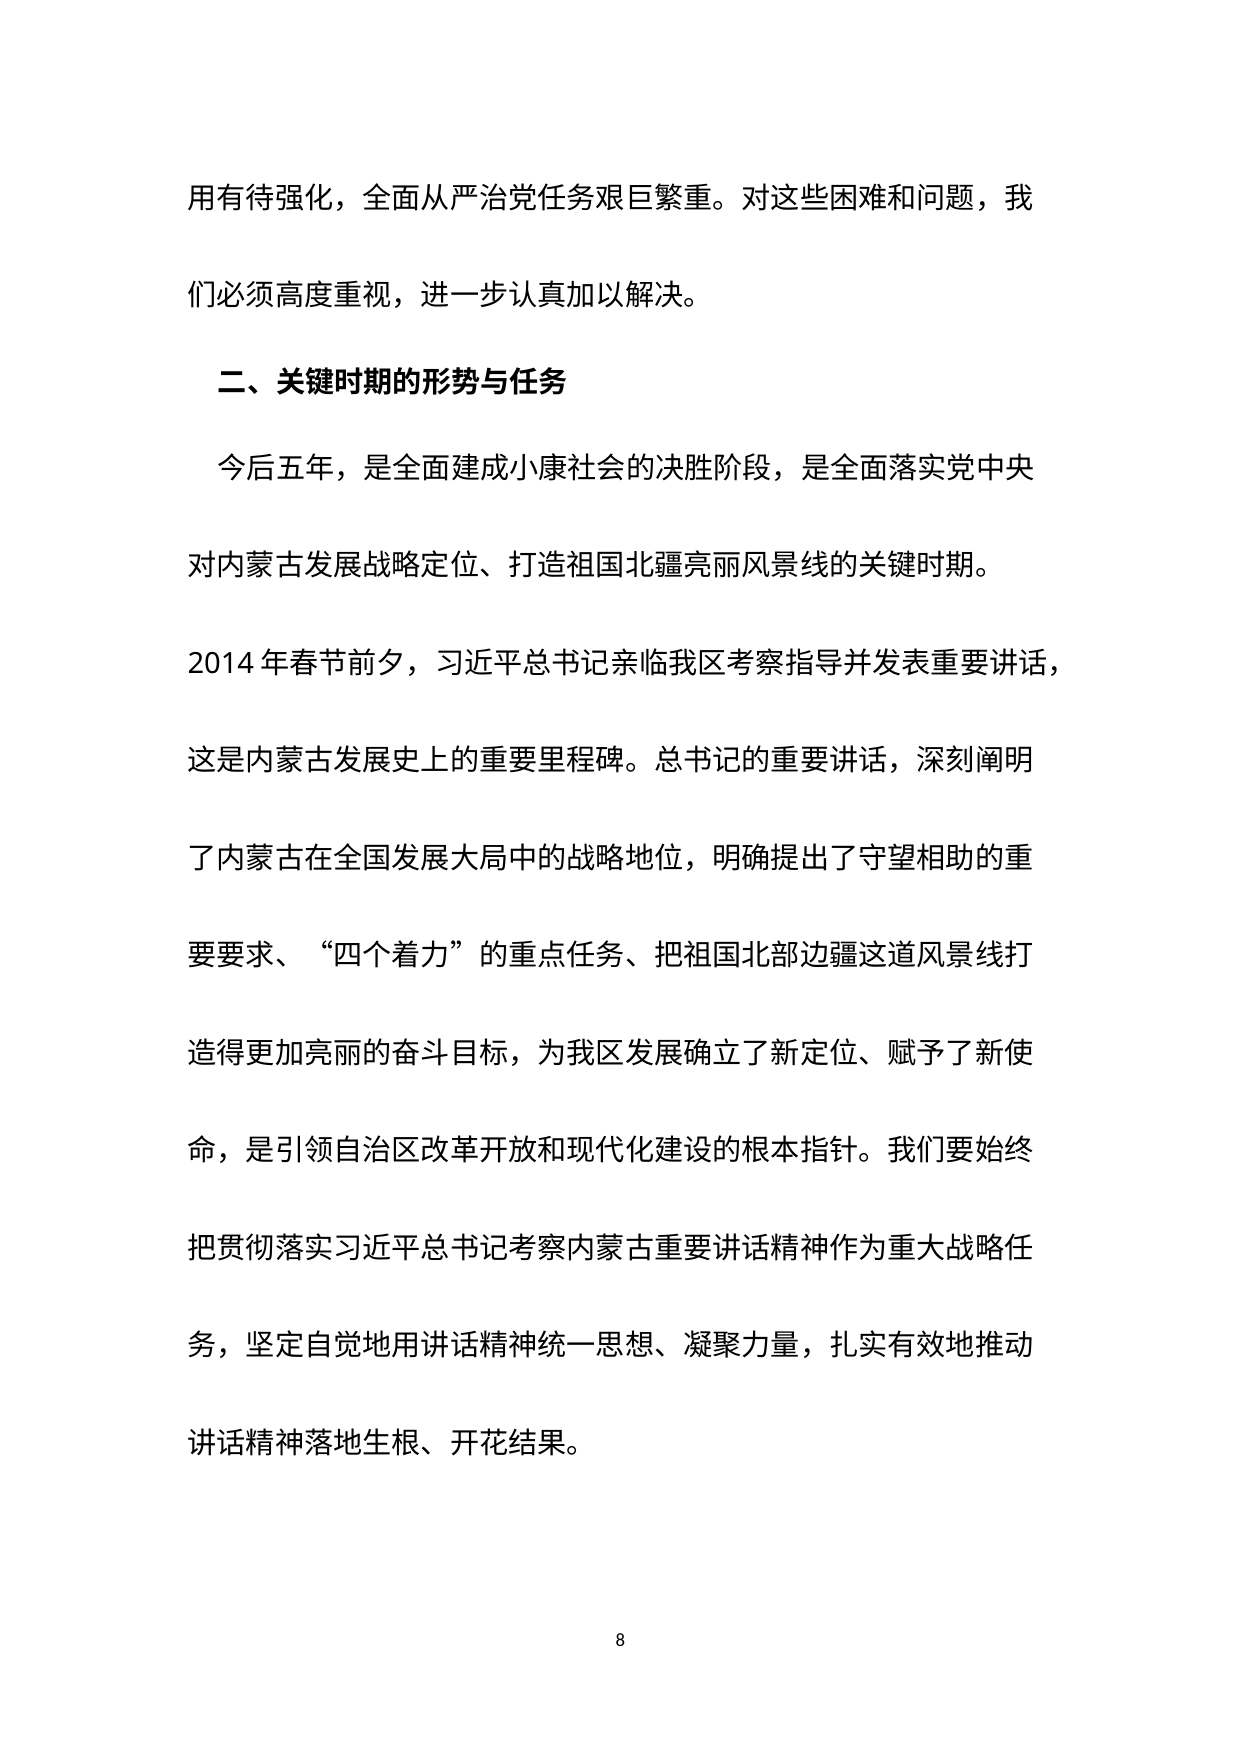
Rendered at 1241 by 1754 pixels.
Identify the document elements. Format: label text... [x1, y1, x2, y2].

text 今后五年，是全面建成小康社会的决胜阶段，是全面落实党中央对内蒙古发展战略定位、打造祖国北疆亮丽风景线的关键时期。2014年春节前夕，习近平总书记亲临我区考察指导并发表重要讲话，这是内蒙古发展史上的重要里程碑。总书记的重要讲话，深刻阐明了内蒙古在全国发展大局中的战略地位，明确提出了守望相助的重要要求、“四个着力”的重点任务、把祖国北部边疆这道风景线打造得更加亮丽的奋斗目标，为我区发展确立了新定位、赋予了新使命，是引领自治区改革开放和现代化建设的根本指针。我们要始终把贯彻落实习近平总书记考察内蒙古重要讲话精神作为重大战略任务，坚定自觉地用讲话精神统一思想、凝聚力量，扎实有效地推动讲话精神落地生根、开花结果。 [187, 433, 1053, 1473]
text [187, 163, 1053, 326]
text 二、关键时期的形势与任务 [187, 347, 1053, 412]
